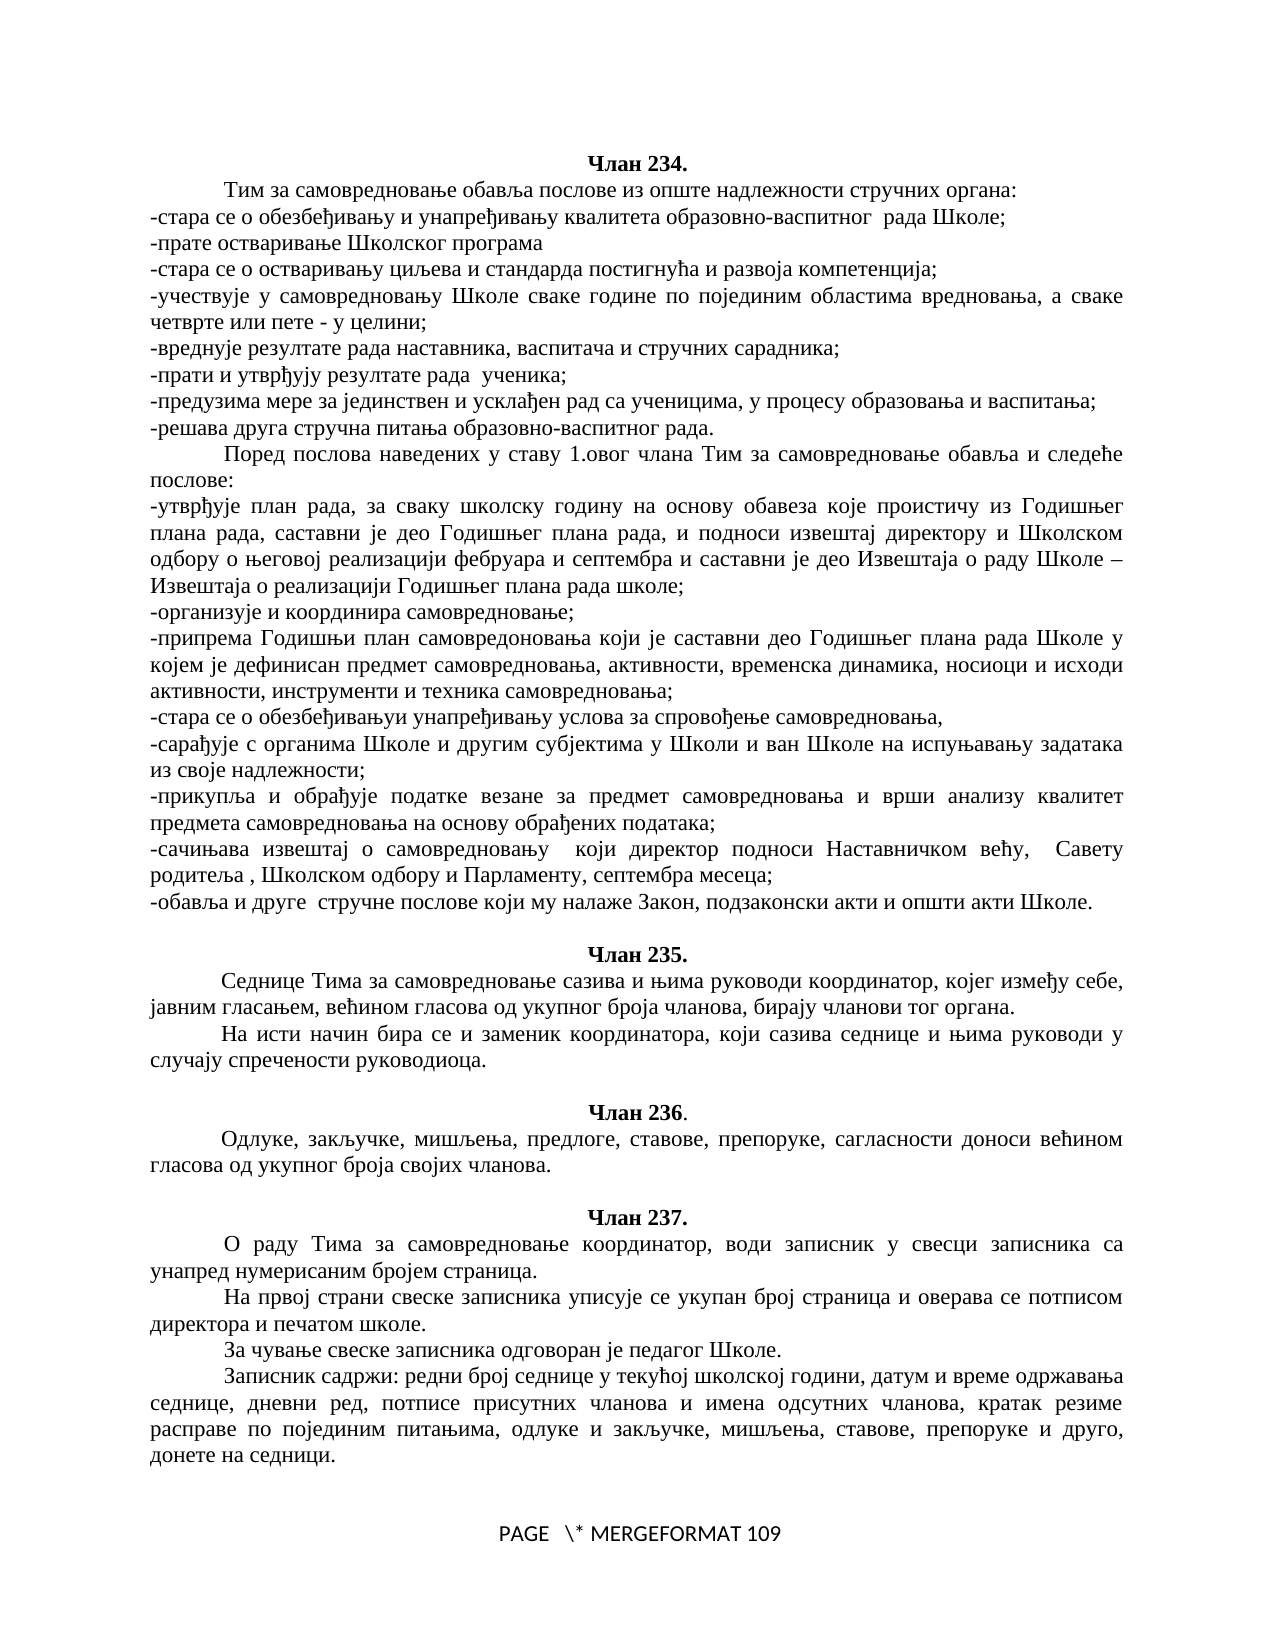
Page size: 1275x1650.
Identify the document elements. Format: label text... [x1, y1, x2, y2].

text Одлуке, закључке, мишљења, предлоге, ставове, препоруке, сагласности доноси већином гласова од укупног броја својих чланова. [150, 1125, 1125, 1178]
text -решава друга стручна питања образовно-васпитног рада. [150, 413, 1125, 440]
text -вреднује резултате рада наставника, васпитача и стручних сарадника; [150, 334, 1125, 361]
text -припрема Годишњи план самовредоновања који је саставни део Годишњег плана рада Школе у којем је дефинисан предмет самовредновања, активности, временска динамика, носиоци и исходи активности, инструменти и техника самовредновања; [150, 624, 1125, 703]
text -предузима мере за јединствен и усклађен рад са ученицима, у процесу образовања и васпитања; [150, 387, 1125, 413]
text За чување свеске записника одговоран је педагог Школе. [150, 1336, 1125, 1362]
text -стара се о остваривању циљева и стандарда постигнућа и развоја компетенција; [150, 255, 1125, 282]
text На исти начин бира се и заменик координатора, који сазива седнице и њима руководи у случају спречености руководиоца. [150, 1020, 1125, 1072]
text Члан 237. [150, 1204, 1125, 1231]
text -обавља и друге стручне послове који му налаже Закон, подзаконски акти и општи акти Школе. [150, 888, 1125, 914]
text На првој страни свеске записника уписује се укупан број страница и оверава се потписом директора и печатом школе. [150, 1283, 1125, 1336]
text -прикупља и обрађује податке везане за предмет самовредновања и врши анализу квалитет предмета самовредновања на основу обрађених података; [150, 782, 1125, 835]
text Седнице Тима за самовредновање сазива и њима руководи координатор, којег између себе, јавним гласањем, већином гласова од укупног броја чланова, бирају чланови тог органа. [150, 967, 1125, 1020]
text Тим за самовредновање обавља послове из опште надлежности стручних органа: [150, 176, 1125, 203]
text -учествује у самовредновању Школе сваке године по појединим областима вредновања, а сваке четврте или пете - у целини; [150, 282, 1125, 334]
text -сачињава извештај о самовредновању који директор поднoси Наставничком већу, Савету родитеља , Школском одбору и Парламенту, септембра месеца; [150, 835, 1125, 888]
text -утврђује план рада, за сваку школску годину на основу обавеза које проистичу из Годишњег плана рада, саставни је део Годишњег плана рада, и подноси извештај директору и Школском одбору o његовој реализацији фебруара и септембра и саставни је део Извештаја о раду Школе – Извештаја о реализацији Годишњег плана рада школе; [150, 493, 1125, 598]
text Члан 234. [150, 150, 1125, 176]
text Члан 235. [150, 941, 1125, 967]
text -организује и координира самовредновање; [150, 598, 1125, 624]
text -прате остваривање Школског програма [150, 229, 1125, 255]
text Поред послова наведених у ставу 1.овог члана Тим за самовредновање обавља и следеће послове: [150, 440, 1125, 493]
text Записник садржи: редни број седнице у текућој школској години, датум и време одржавања седнице, дневни ред, потписе присутних чланова и имена одсутних чланова, кратак резиме расправе по појединим питањима, одлуке и закључке, мишљења, ставове, препоруке и друго, донете на седници. [150, 1362, 1125, 1468]
text Члан 236. [150, 1099, 1125, 1125]
text -прати и утврђују резултате рада ученика; [150, 361, 1125, 387]
text -стара се о обезбеђивању и унапређивању квалитета образовно-васпитног рада Школе; [150, 203, 1125, 229]
text -стара се о обезбеђивањуи унапређивању услова за спровођење самовредновања, [150, 703, 1125, 730]
text О раду Тима за самовредновање координатор, води записник у свесци записника са унапред нумерисаним бројем страница. [150, 1231, 1125, 1283]
text -сарађује с органима Школе и другим субјектима у Школи и ван Школе на испуњавању задатака из своје надлежности; [150, 730, 1125, 782]
